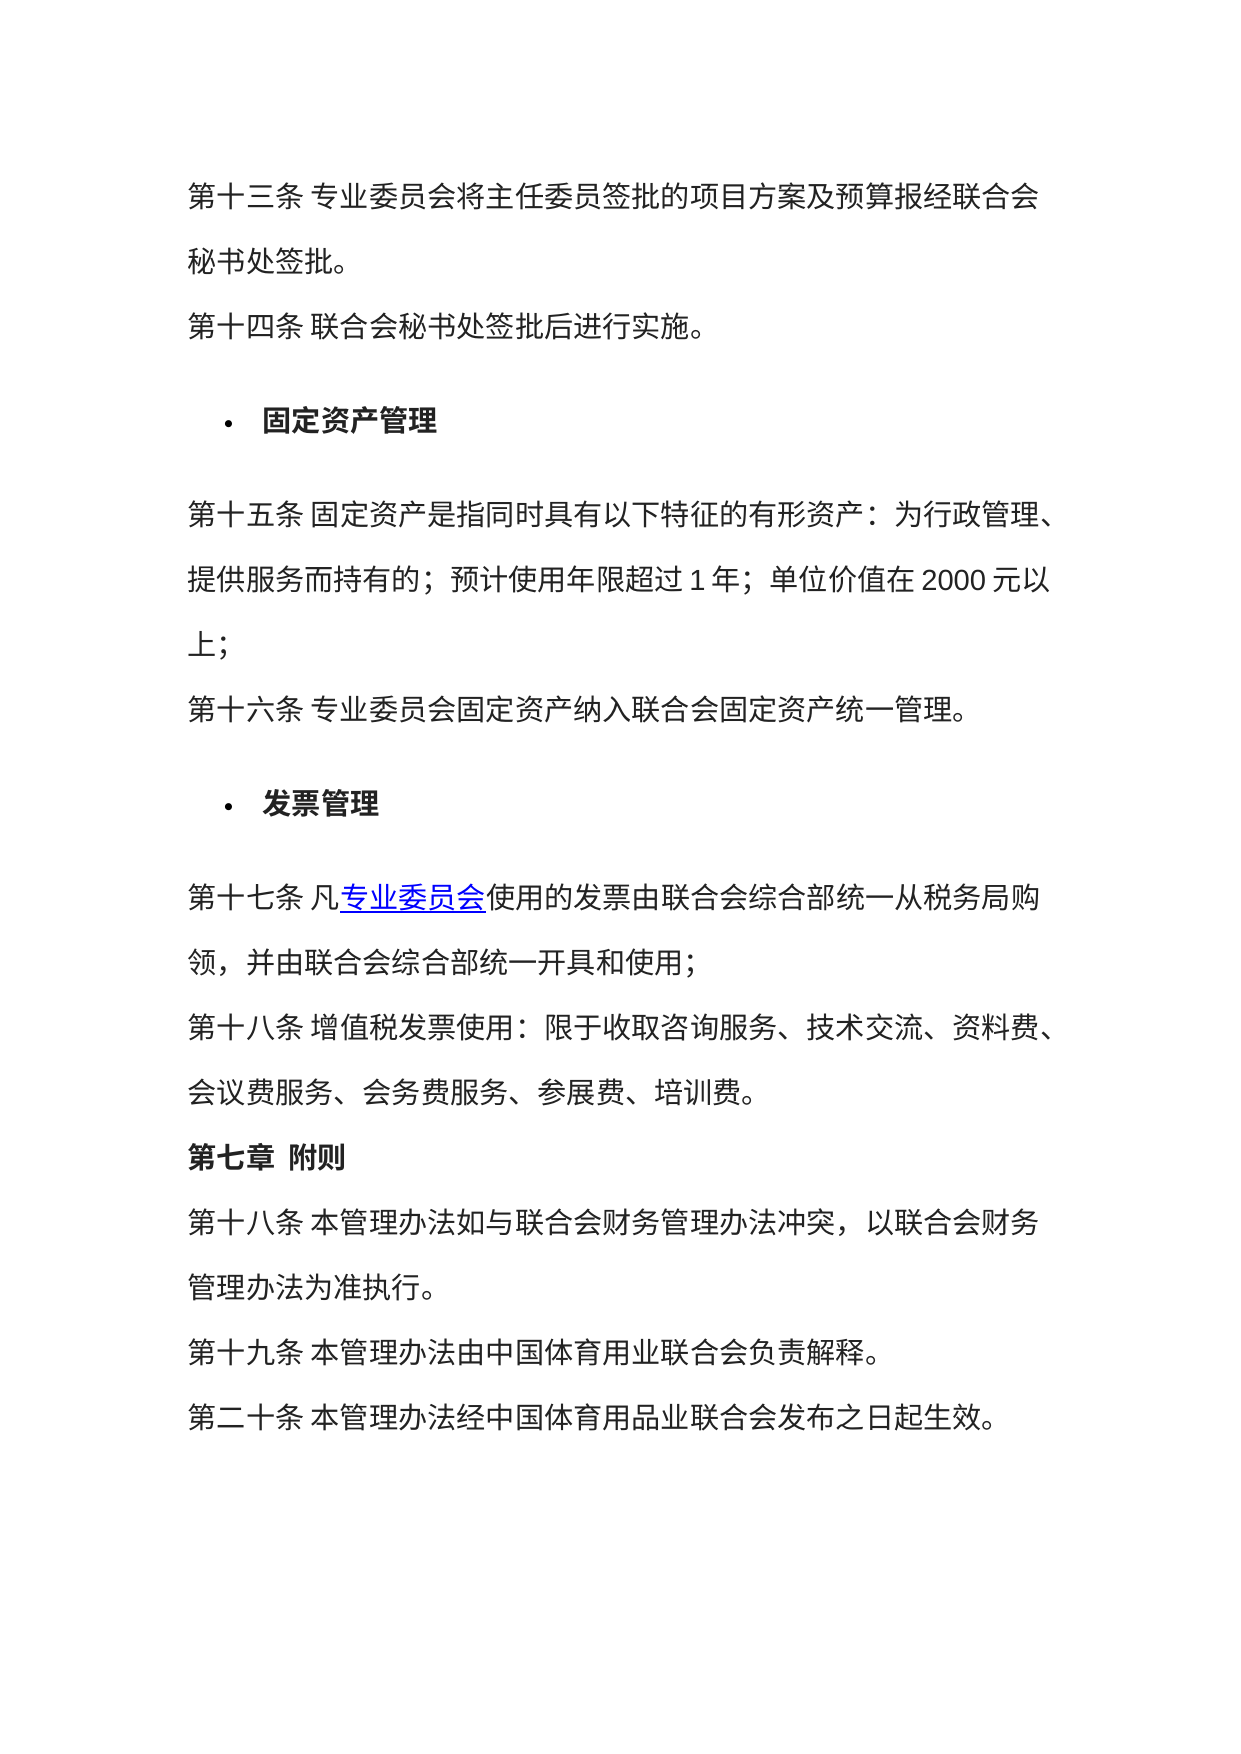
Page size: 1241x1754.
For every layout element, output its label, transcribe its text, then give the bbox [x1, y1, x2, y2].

text 第十五条 固定资产是指同时具有以下特征的有形资产：为行政管理、提供服务而持有的；预计使用年限超过1年；单位价值在2000元以上； 第十六条 专业委员会固定资产纳入联合会固定资产统一管理。 [187, 480, 1053, 740]
text 第十七条 凡专业委员会使用的发票由联合会综合部统一从税务局购领，并由联合会综合部统一开具和使用； 第十八条 增值税发票使用：限于收取咨询服务、技术交流、资料费、会议费服务、会务费服务、参展费、培训费。 第七章 附则 第十八条 本管理办法如与联合会财务管理办法冲突，以联合会财务管理办法为准执行。 第十九条 本管理办法由中国体育用业联合会负责解释。 第二十条 本管理办法经中国体育用品业联合会发布之日起生效。 [187, 864, 1053, 1449]
list 固定资产管理 [225, 386, 1053, 451]
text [187, 162, 1053, 357]
list 发票管理 [225, 769, 1053, 834]
